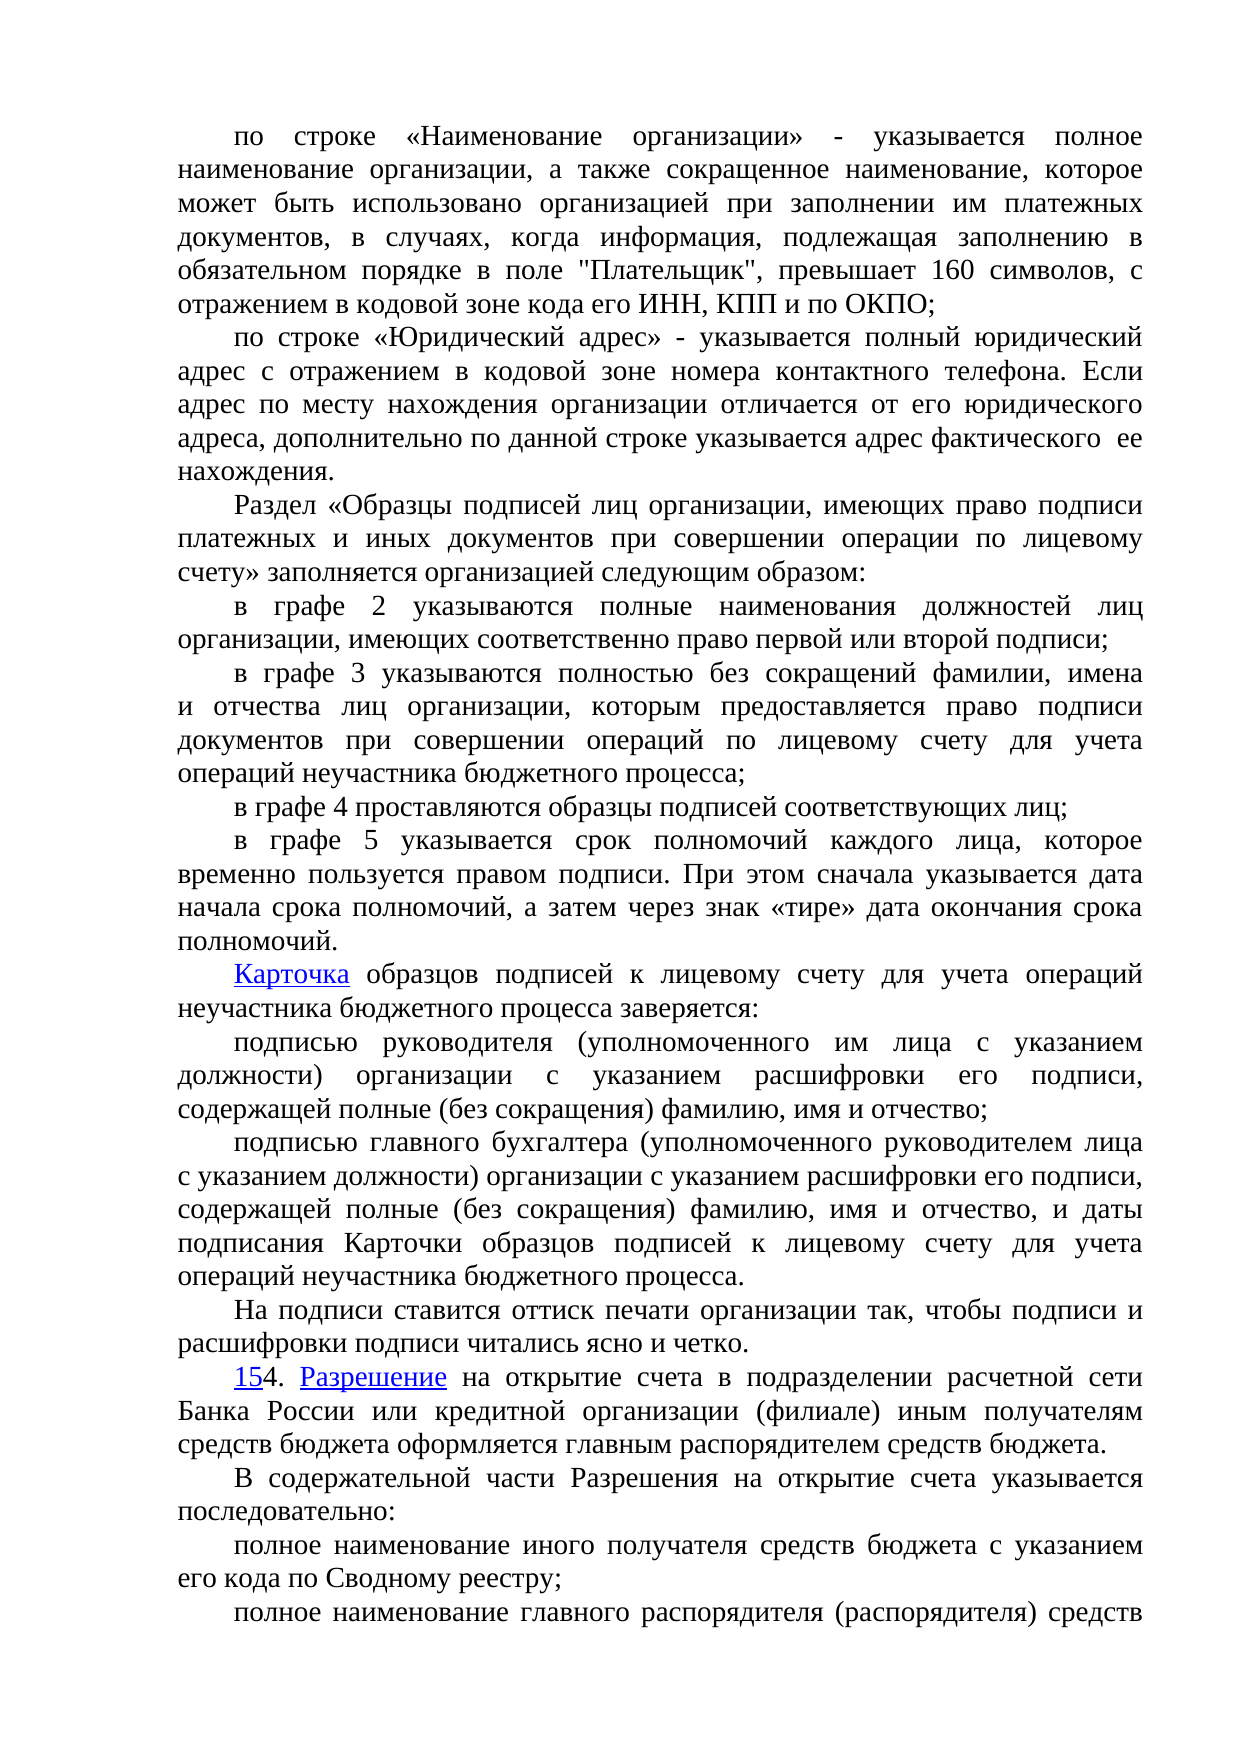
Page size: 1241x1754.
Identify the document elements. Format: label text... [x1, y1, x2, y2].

text полное наименование иного получателя средств бюджета с указанием его кода по Сводному реестру; [177, 1527, 1144, 1594]
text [177, 1594, 1144, 1627]
text В содержательной части Разрешения на открытие счета указывается последовательно: [177, 1460, 1144, 1527]
text в графе 5 указывается срок полномочий каждого лица, которое временно пользуется правом подписи. При этом сначала указывается дата начала срока полномочий, а затем через знак «тире» дата окончания срока полномочий. [177, 822, 1144, 957]
text Карточка образцов подписей к лицевому счету для учета операций неучастника бюджетного процесса заверяется: [177, 957, 1144, 1024]
text Раздел «Образцы подписей лиц организации, имеющих право подписи платежных и иных документов при совершении операции по лицевому счету» заполняется организацией следующим образом: [177, 487, 1144, 588]
text в графе 4 проставляются образцы подписей соответствующих лиц; [177, 789, 1144, 822]
text по строке «Наименование организации» - указывается полное наименование организации, а также сокращенное наименование, которое может быть использовано организацией при заполнении им платежных документов, в случаях, когда информация, подлежащая заполнению в обязательном порядке в поле "Плательщик", превышает 160 символов, с отражением в кодовой зоне кода его ИНН, КПП и по ОКПО; [177, 118, 1144, 319]
text На подписи ставится оттиск печати организации так, чтобы подписи и расшифровки подписи читались ясно и четко. [177, 1292, 1144, 1359]
text подписью руководителя (уполномоченного им лица с указанием должности) организации с указанием расшифровки его подписи, содержащей полные (без сокращения) фамилию, имя и отчество; [177, 1024, 1144, 1124]
text подписью главного бухгалтера (уполномоченного руководителем лица с указанием должности) организации с указанием расшифровки его подписи, содержащей полные (без сокращения) фамилию, имя и отчество, и даты подписания Карточки образцов подписей к лицевому счету для учета операций неучастника бюджетного процесса. [177, 1124, 1144, 1292]
text в графе 3 указываются полностью без сокращений фамилии, имена и отчества лиц организации, которым предоставляется право подписи документов при совершении операций по лицевому счету для учета операций неучастника бюджетного процесса; [177, 655, 1144, 789]
text по строке «Юридический адрес» - указывается полный юридический адрес с отражением в кодовой зоне номера контактного телефона. Если адрес по месту нахождения организации отличается от его юридического адреса, дополнительно по данной строке указывается адрес фактического ее нахождения. [177, 319, 1144, 487]
text 154. Разрешение на открытие счета в подразделении расчетной сети Банка России или кредитной организации (филиале) иным получателям средств бюджета оформляется главным распорядителем средств бюджета. [177, 1359, 1144, 1460]
text в графе 2 указываются полные наименования должностей лиц организации, имеющих соответственно право первой или второй подписи; [177, 588, 1144, 655]
